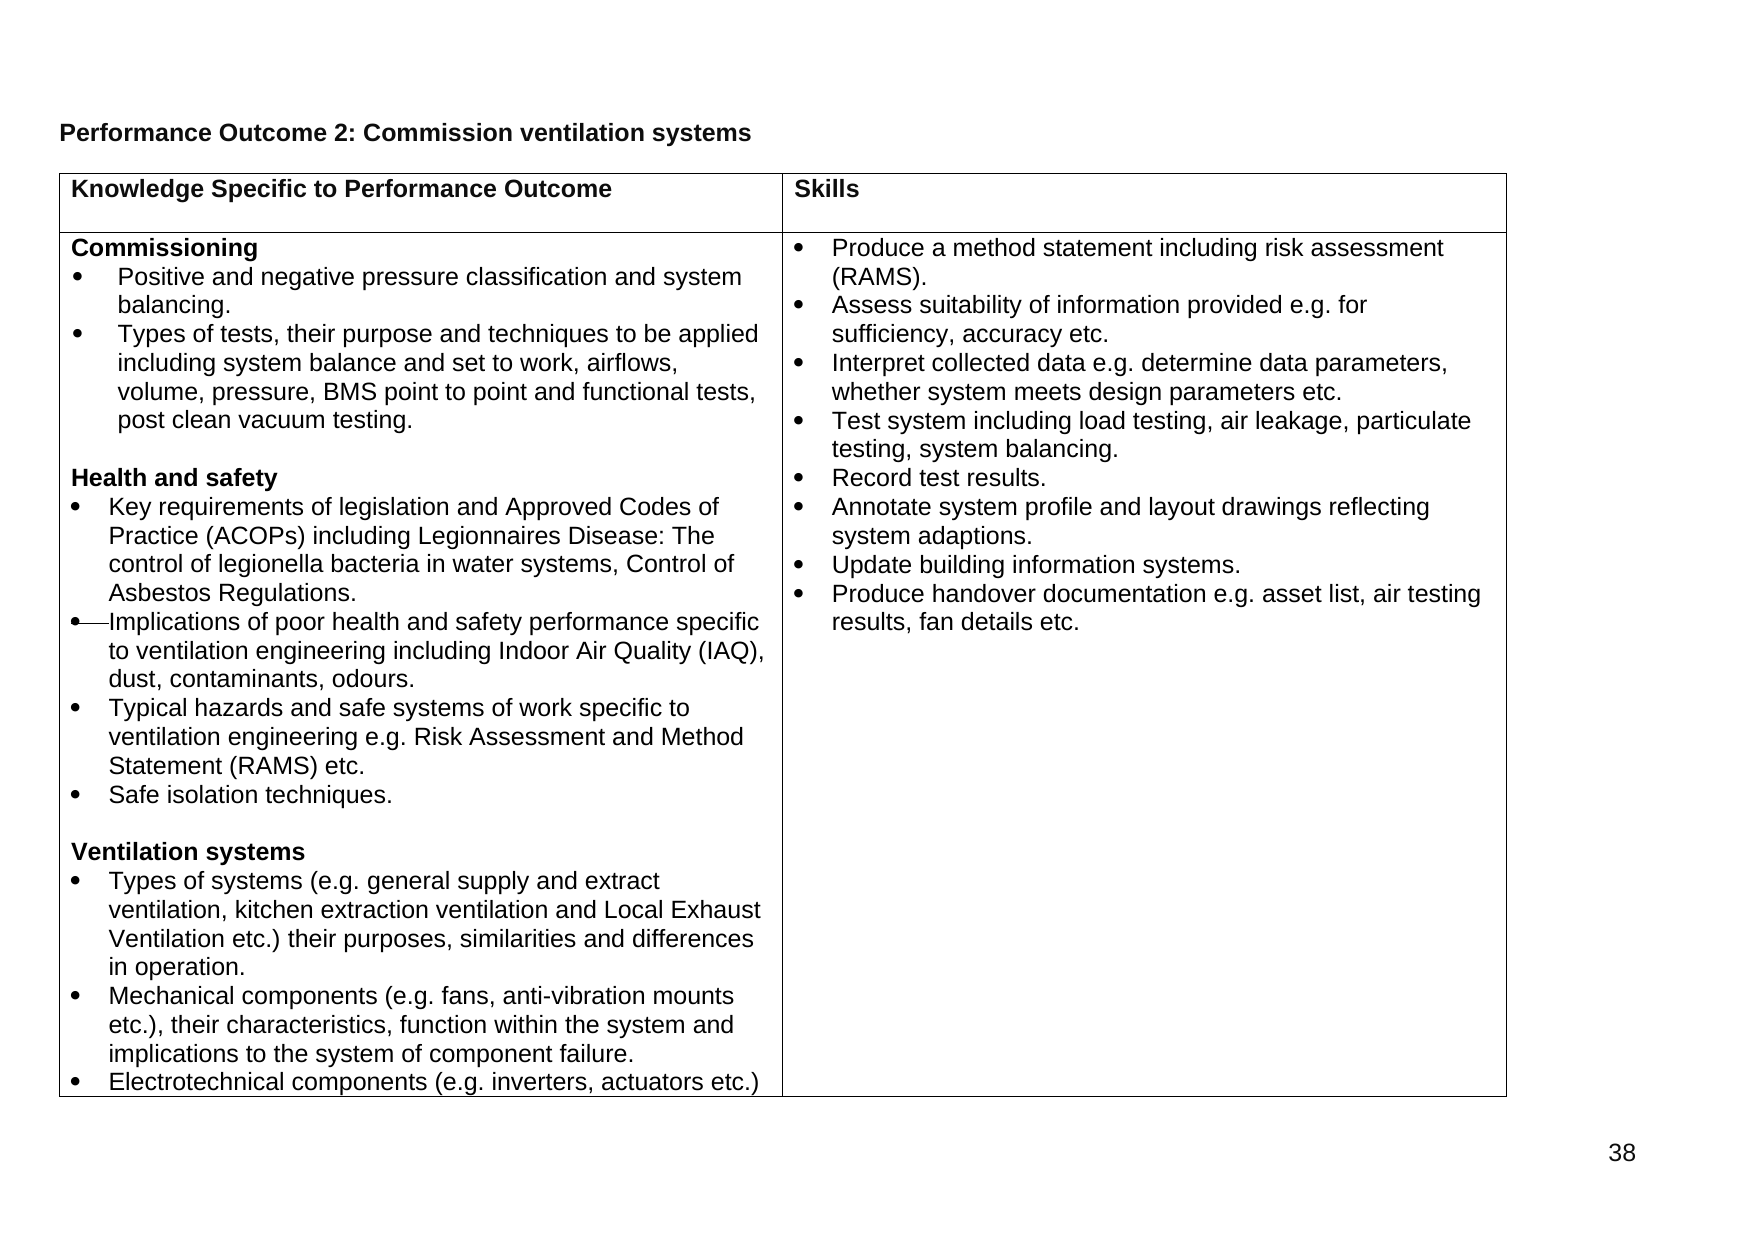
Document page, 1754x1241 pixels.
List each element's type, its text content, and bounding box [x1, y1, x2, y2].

table_header Skills [783, 174, 1506, 232]
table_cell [783, 233, 1506, 1096]
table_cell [60, 233, 782, 1096]
text Performance Outcome 2: Commission ventilation systems [59, 118, 1636, 147]
table_header Knowledge Specific to Performance Outcome [60, 174, 782, 232]
